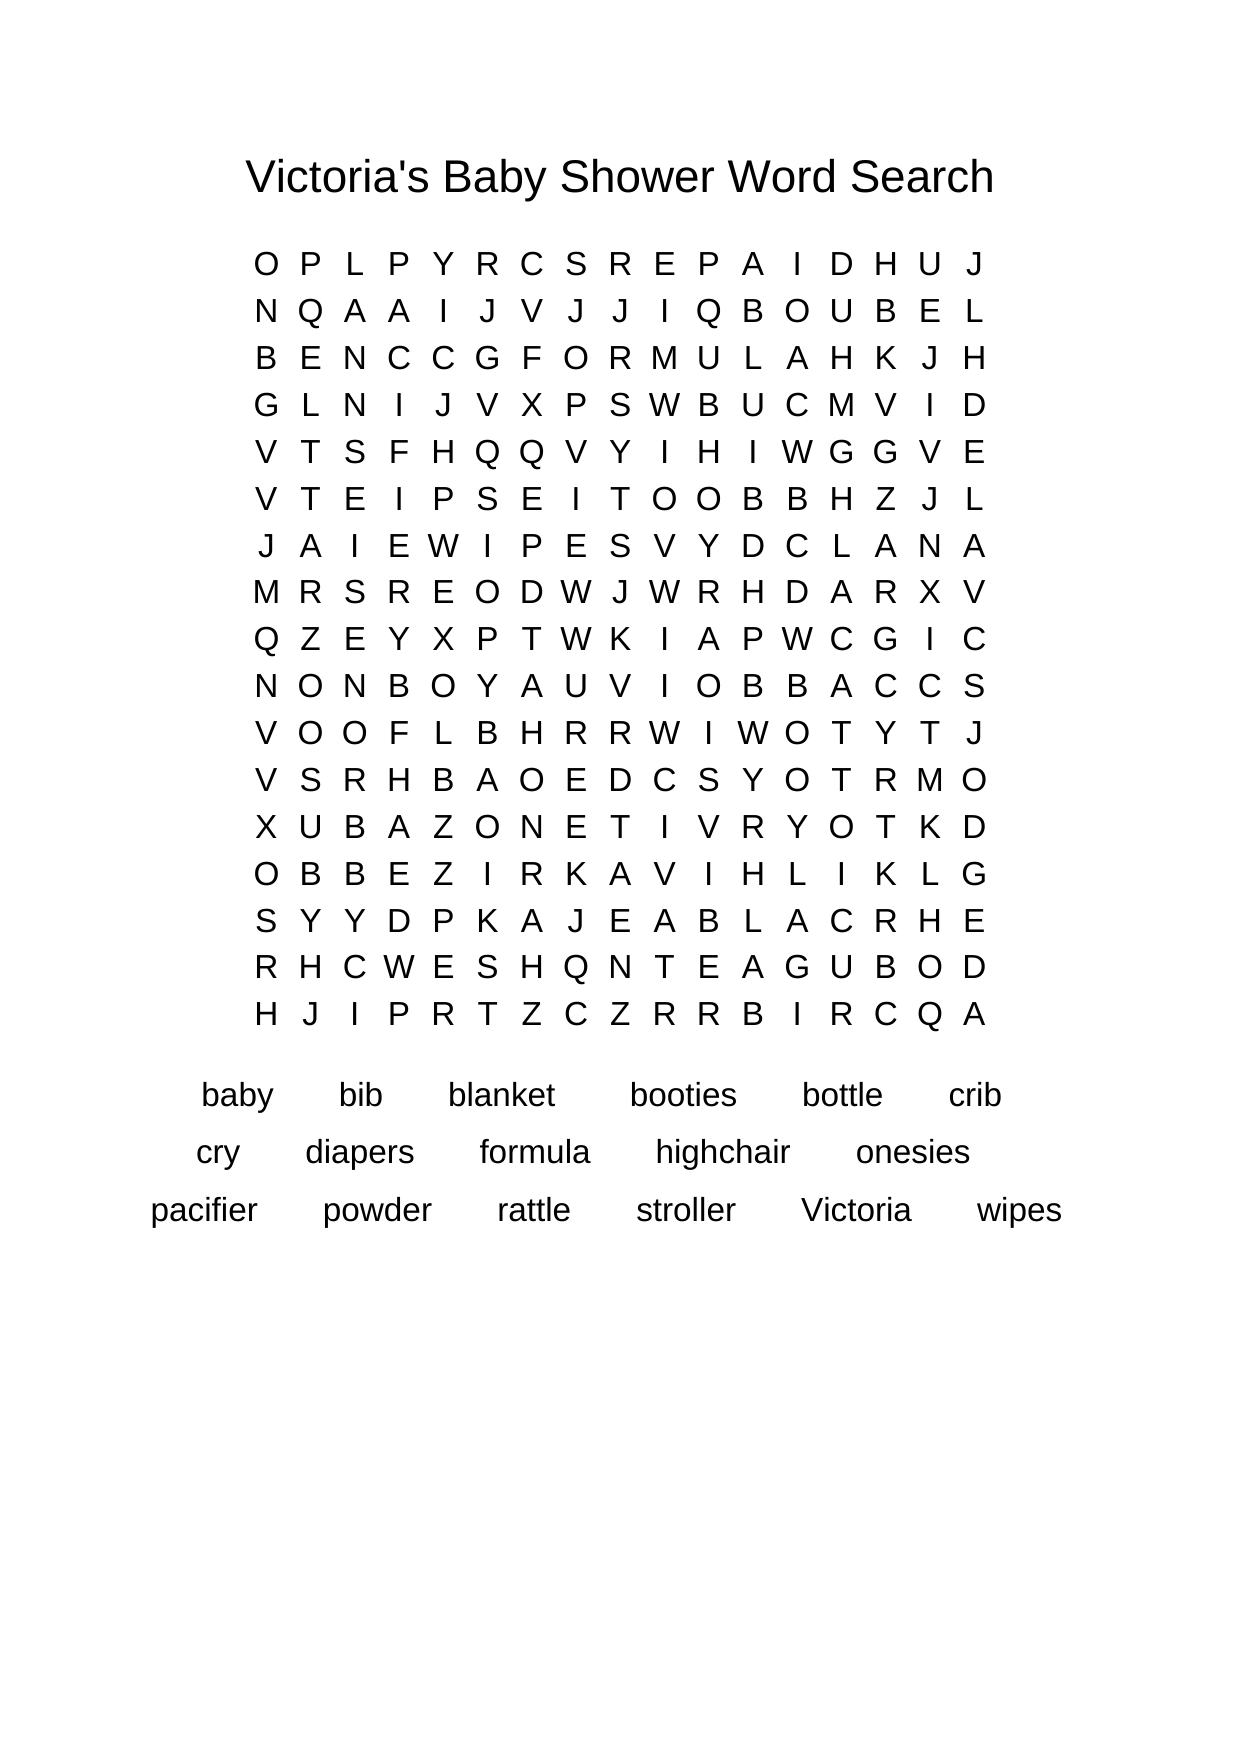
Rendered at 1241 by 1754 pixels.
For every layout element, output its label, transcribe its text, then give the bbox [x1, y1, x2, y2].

table_cell K [863, 334, 908, 381]
table_cell O [686, 475, 731, 521]
table_cell D [952, 381, 996, 428]
table_cell W [554, 568, 598, 615]
table_cell H [731, 568, 775, 615]
table_cell A [952, 521, 996, 568]
table_cell R [377, 568, 421, 615]
table_header E [642, 240, 686, 287]
table_cell I [465, 521, 509, 568]
table_cell K [598, 615, 642, 662]
table_cell X [908, 568, 952, 615]
table_cell H [288, 943, 332, 990]
table_cell T [510, 615, 554, 662]
table_cell P [421, 896, 465, 943]
table_cell N [333, 662, 377, 709]
table_cell V [510, 287, 554, 334]
table_cell V [952, 568, 996, 615]
table_cell C [554, 990, 598, 1037]
table_cell R [686, 990, 731, 1037]
table_cell Z [288, 615, 332, 662]
table_cell B [686, 896, 731, 943]
table_cell I [554, 475, 598, 521]
table_cell Y [465, 662, 509, 709]
table_cell C [642, 756, 686, 803]
table_cell N [510, 803, 554, 849]
table_header S [554, 240, 598, 287]
table_cell O [686, 662, 731, 709]
table_cell S [598, 381, 642, 428]
table_cell L [288, 381, 332, 428]
table_cell R [244, 943, 288, 990]
table_cell P [554, 381, 598, 428]
table_cell C [377, 334, 421, 381]
table_cell H [421, 428, 465, 474]
table_cell O [908, 943, 952, 990]
table_cell A [642, 896, 686, 943]
table_cell C [333, 943, 377, 990]
table_cell Q [908, 990, 952, 1037]
text baby bib blanket booties bottle crib cry diapers formula highchair onesies pacifier powder rattle stroller Victoria wipes [150, 1074, 1090, 1228]
table_cell U [554, 662, 598, 709]
table_cell G [244, 381, 288, 428]
table_cell G [863, 428, 908, 474]
table_cell A [377, 287, 421, 334]
table_cell W [642, 709, 686, 756]
table_cell J [421, 381, 465, 428]
table_header P [686, 240, 731, 287]
table_cell D [952, 943, 996, 990]
table_cell J [554, 287, 598, 334]
table_cell R [686, 568, 731, 615]
table_cell N [333, 381, 377, 428]
table_cell T [465, 990, 509, 1037]
table_cell A [819, 662, 863, 709]
table_cell H [731, 850, 775, 896]
table_header A [731, 240, 775, 287]
table_cell X [510, 381, 554, 428]
table_cell J [288, 990, 332, 1037]
table_cell Z [598, 990, 642, 1037]
table_cell H [819, 334, 863, 381]
table_cell R [863, 756, 908, 803]
table_cell B [244, 334, 288, 381]
table_cell N [333, 334, 377, 381]
table_cell B [863, 943, 908, 990]
table_cell O [952, 756, 996, 803]
table_cell E [554, 756, 598, 803]
table_cell T [819, 709, 863, 756]
table_cell J [554, 896, 598, 943]
table_cell G [465, 334, 509, 381]
table_cell I [377, 381, 421, 428]
table_cell V [244, 475, 288, 521]
table_cell I [642, 615, 686, 662]
table_cell R [510, 850, 554, 896]
table_cell I [642, 662, 686, 709]
table_cell V [598, 662, 642, 709]
table_cell M [642, 334, 686, 381]
table_cell R [288, 568, 332, 615]
table_cell T [288, 475, 332, 521]
table_cell S [288, 756, 332, 803]
table_cell F [377, 709, 421, 756]
table_header J [952, 240, 996, 287]
table_header Y [421, 240, 465, 287]
table_cell S [598, 521, 642, 568]
table_cell N [244, 287, 288, 334]
table_cell A [510, 896, 554, 943]
table_cell O [421, 662, 465, 709]
table_cell H [952, 334, 996, 381]
table_header O [244, 240, 288, 287]
table_cell Q [465, 428, 509, 474]
table_cell I [421, 287, 465, 334]
table_cell P [510, 521, 554, 568]
table_cell O [642, 475, 686, 521]
table_cell D [731, 521, 775, 568]
table_cell E [952, 428, 996, 474]
table_cell V [244, 428, 288, 474]
table_cell W [642, 381, 686, 428]
table_cell R [333, 756, 377, 803]
table_cell U [686, 334, 731, 381]
table_cell U [731, 381, 775, 428]
table_cell Z [421, 850, 465, 896]
table_cell V [908, 428, 952, 474]
table_cell L [908, 850, 952, 896]
table_cell A [952, 990, 996, 1037]
table_cell I [642, 803, 686, 849]
table_cell D [510, 568, 554, 615]
table_header I [775, 240, 819, 287]
table_cell T [288, 428, 332, 474]
table_cell H [510, 943, 554, 990]
table_cell B [731, 662, 775, 709]
table_cell B [731, 475, 775, 521]
table_cell E [333, 615, 377, 662]
table_header L [333, 240, 377, 287]
table_cell P [731, 615, 775, 662]
table_cell J [908, 334, 952, 381]
table_cell D [952, 803, 996, 849]
table_cell I [819, 850, 863, 896]
table_cell W [421, 521, 465, 568]
table_cell R [819, 990, 863, 1037]
table_cell L [819, 521, 863, 568]
table_header P [377, 240, 421, 287]
table_cell A [731, 943, 775, 990]
table_cell T [819, 756, 863, 803]
table_cell E [421, 568, 465, 615]
table_cell E [554, 803, 598, 849]
table_cell K [554, 850, 598, 896]
table_cell E [333, 475, 377, 521]
table_cell I [465, 850, 509, 896]
table_cell B [775, 662, 819, 709]
table_cell H [686, 428, 731, 474]
table_cell C [952, 615, 996, 662]
table_cell O [819, 803, 863, 849]
table_cell L [775, 850, 819, 896]
table_cell I [642, 287, 686, 334]
table_cell I [775, 990, 819, 1037]
table_cell M [244, 568, 288, 615]
table_cell Q [510, 428, 554, 474]
table_cell B [288, 850, 332, 896]
table_cell K [465, 896, 509, 943]
table_cell D [377, 896, 421, 943]
table_cell V [554, 428, 598, 474]
table_header R [598, 240, 642, 287]
table_cell H [244, 990, 288, 1037]
table_cell B [465, 709, 509, 756]
table_cell W [775, 615, 819, 662]
table_cell K [908, 803, 952, 849]
table_cell L [421, 709, 465, 756]
table_cell M [908, 756, 952, 803]
table_cell U [288, 803, 332, 849]
table_cell Y [775, 803, 819, 849]
table_cell T [863, 803, 908, 849]
table_cell N [244, 662, 288, 709]
table_cell Q [554, 943, 598, 990]
table_cell Y [731, 756, 775, 803]
table_cell R [731, 803, 775, 849]
table_cell L [952, 475, 996, 521]
table_cell E [952, 896, 996, 943]
table_cell H [819, 475, 863, 521]
table_cell L [731, 334, 775, 381]
table_cell Y [598, 428, 642, 474]
table_cell O [775, 287, 819, 334]
table_cell S [244, 896, 288, 943]
table_cell Z [510, 990, 554, 1037]
table_cell H [377, 756, 421, 803]
table_cell E [377, 521, 421, 568]
table_cell W [554, 615, 598, 662]
table_cell D [775, 568, 819, 615]
table_cell B [686, 381, 731, 428]
table_cell O [775, 756, 819, 803]
table_header D [819, 240, 863, 287]
table_cell N [908, 521, 952, 568]
table_cell A [686, 615, 731, 662]
table_cell C [908, 662, 952, 709]
table_cell M [819, 381, 863, 428]
table_cell H [510, 709, 554, 756]
table_header U [908, 240, 952, 287]
table_cell A [775, 896, 819, 943]
table_cell S [333, 568, 377, 615]
table_cell C [863, 662, 908, 709]
table_cell R [863, 568, 908, 615]
table_cell G [863, 615, 908, 662]
table_cell V [244, 756, 288, 803]
table_cell T [642, 943, 686, 990]
table_cell P [377, 990, 421, 1037]
table_header C [510, 240, 554, 287]
table_cell P [465, 615, 509, 662]
table_cell X [421, 615, 465, 662]
table_cell A [288, 521, 332, 568]
table_cell O [288, 709, 332, 756]
table_cell O [288, 662, 332, 709]
table_cell I [333, 521, 377, 568]
table_cell J [598, 568, 642, 615]
table_cell I [333, 990, 377, 1037]
table_cell A [465, 756, 509, 803]
table_cell W [642, 568, 686, 615]
table_cell E [377, 850, 421, 896]
table_cell G [952, 850, 996, 896]
table_cell K [863, 850, 908, 896]
table_cell S [952, 662, 996, 709]
table_cell O [465, 568, 509, 615]
table_cell B [863, 287, 908, 334]
table_cell C [775, 521, 819, 568]
table_cell U [819, 287, 863, 334]
table_cell R [554, 709, 598, 756]
table_cell E [510, 475, 554, 521]
table_cell I [686, 850, 731, 896]
table_cell O [333, 709, 377, 756]
table_cell C [775, 381, 819, 428]
table_cell I [908, 381, 952, 428]
table_cell I [642, 428, 686, 474]
table_cell C [819, 615, 863, 662]
table_cell N [598, 943, 642, 990]
table_cell L [731, 896, 775, 943]
table_cell O [775, 709, 819, 756]
table_cell C [863, 990, 908, 1037]
table_cell A [333, 287, 377, 334]
table_cell L [952, 287, 996, 334]
table_cell Y [377, 615, 421, 662]
table_cell F [510, 334, 554, 381]
table_cell I [377, 475, 421, 521]
table_cell S [686, 756, 731, 803]
table_cell A [598, 850, 642, 896]
table_cell E [288, 334, 332, 381]
table_cell T [598, 475, 642, 521]
table_cell G [775, 943, 819, 990]
table_cell V [642, 521, 686, 568]
table_cell C [421, 334, 465, 381]
table_cell F [377, 428, 421, 474]
table_cell Y [333, 896, 377, 943]
table_cell Y [686, 521, 731, 568]
table_cell Q [244, 615, 288, 662]
table_cell O [465, 803, 509, 849]
table_cell R [421, 990, 465, 1037]
table_cell I [731, 428, 775, 474]
table_cell S [465, 943, 509, 990]
table_header H [863, 240, 908, 287]
table_cell U [819, 943, 863, 990]
table_cell O [510, 756, 554, 803]
table_cell J [465, 287, 509, 334]
table_cell V [465, 381, 509, 428]
table_cell V [244, 709, 288, 756]
table_cell J [908, 475, 952, 521]
table_cell W [775, 428, 819, 474]
table_cell Y [288, 896, 332, 943]
table_cell B [421, 756, 465, 803]
table_cell P [421, 475, 465, 521]
table_cell Z [863, 475, 908, 521]
table_cell W [377, 943, 421, 990]
table_cell Y [863, 709, 908, 756]
table_cell B [775, 475, 819, 521]
table_cell I [908, 615, 952, 662]
table_cell B [731, 287, 775, 334]
table_cell Z [421, 803, 465, 849]
table_cell E [908, 287, 952, 334]
table_cell V [642, 850, 686, 896]
table_cell H [908, 896, 952, 943]
table_cell O [554, 334, 598, 381]
table_cell A [377, 803, 421, 849]
table_cell S [465, 475, 509, 521]
table_cell R [863, 896, 908, 943]
table_cell W [731, 709, 775, 756]
table_cell B [731, 990, 775, 1037]
table_cell A [863, 521, 908, 568]
table_cell J [598, 287, 642, 334]
table_cell C [819, 896, 863, 943]
table_cell X [244, 803, 288, 849]
table_cell A [775, 334, 819, 381]
table_cell T [598, 803, 642, 849]
table_cell G [819, 428, 863, 474]
table_cell E [598, 896, 642, 943]
table_cell B [333, 850, 377, 896]
table_cell O [244, 850, 288, 896]
table_cell E [421, 943, 465, 990]
table_cell R [642, 990, 686, 1037]
table_cell Q [686, 287, 731, 334]
table_cell R [598, 334, 642, 381]
table_cell Q [288, 287, 332, 334]
table_header P [288, 240, 332, 287]
title Victoria's Baby Shower Word Search [150, 150, 1090, 203]
table_header R [465, 240, 509, 287]
table_cell B [333, 803, 377, 849]
table_cell V [863, 381, 908, 428]
table_cell J [244, 521, 288, 568]
table_cell R [598, 709, 642, 756]
table_cell D [598, 756, 642, 803]
table_cell I [686, 709, 731, 756]
table_cell E [686, 943, 731, 990]
table_cell A [819, 568, 863, 615]
table_cell V [686, 803, 731, 849]
table_cell T [908, 709, 952, 756]
table_cell S [333, 428, 377, 474]
table_cell B [377, 662, 421, 709]
table_cell A [510, 662, 554, 709]
table_cell E [554, 521, 598, 568]
table_cell J [952, 709, 996, 756]
